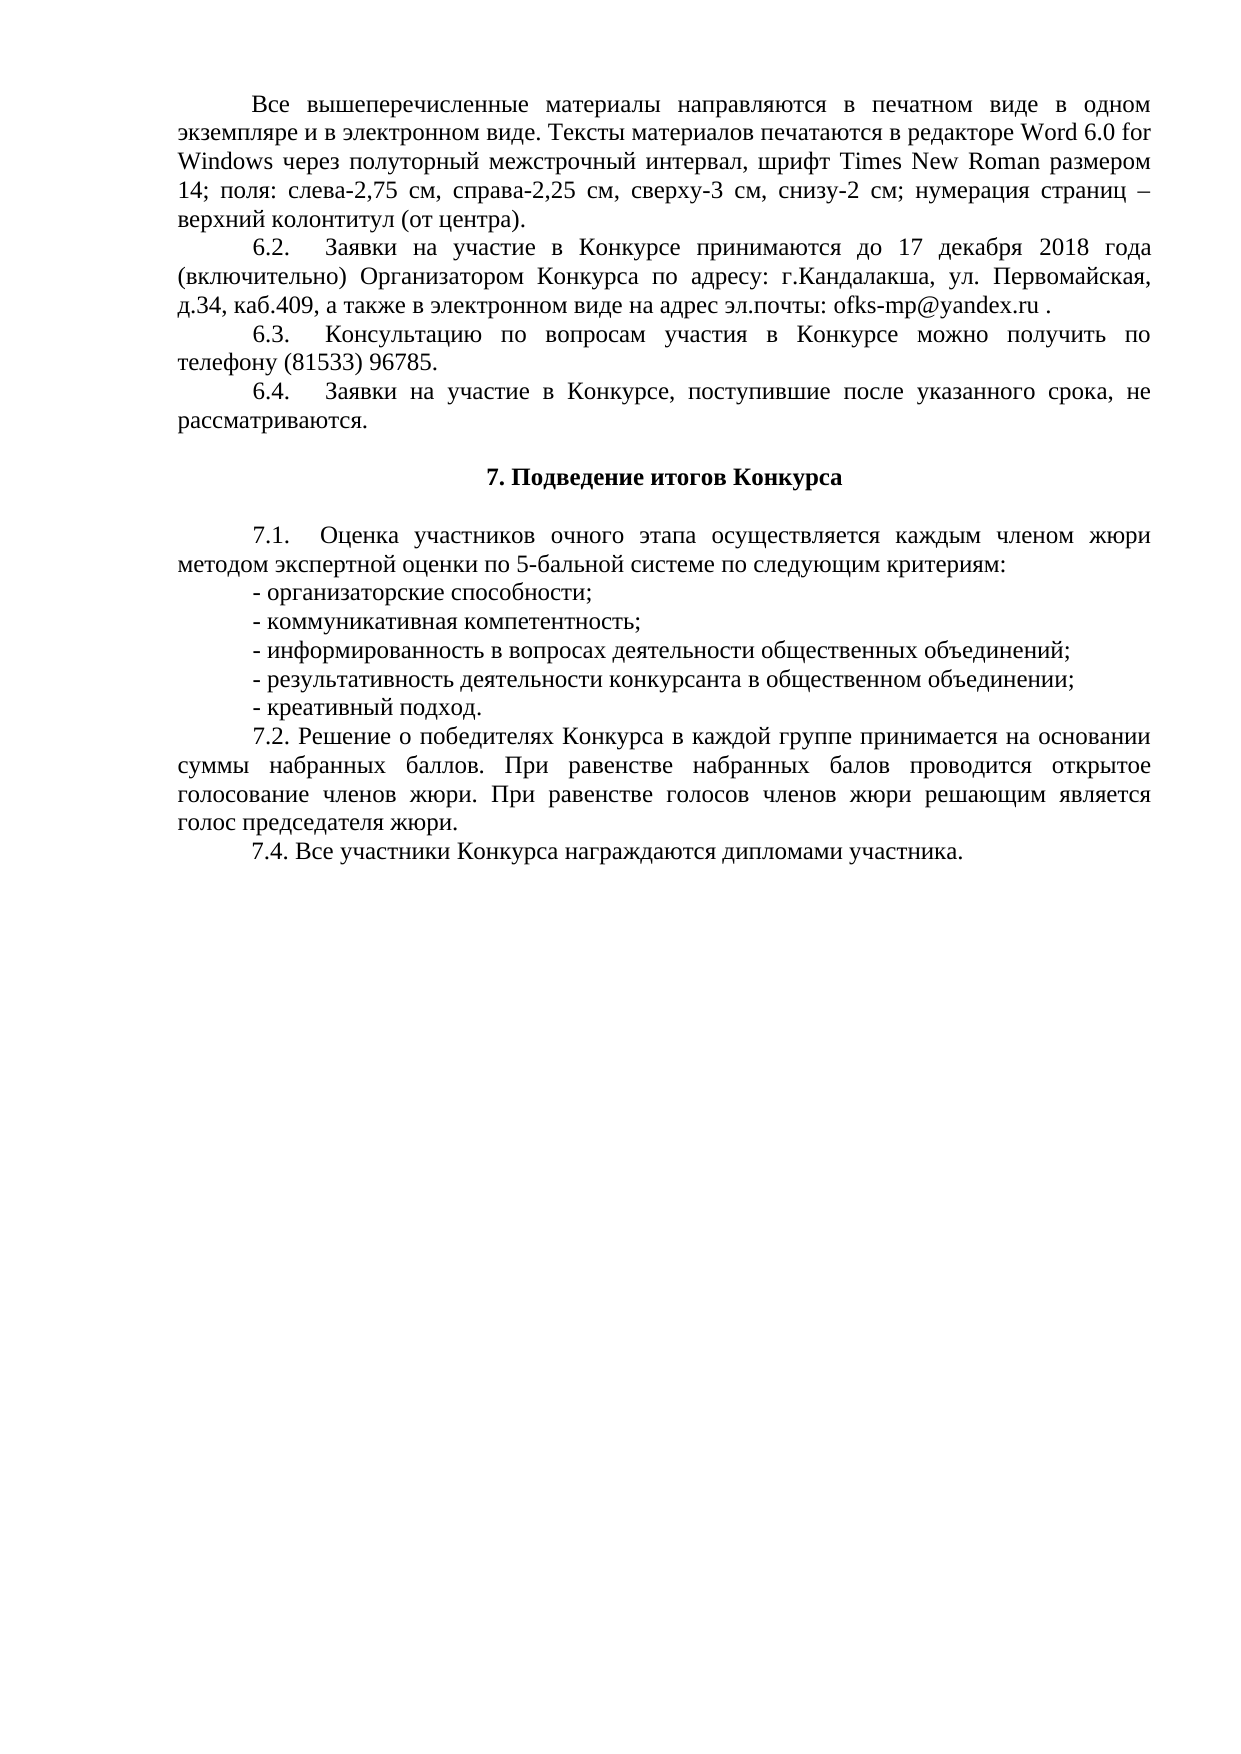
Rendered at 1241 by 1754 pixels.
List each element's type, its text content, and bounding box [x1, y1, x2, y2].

text 7. Подведение итогов Конкурса [177, 462, 1152, 491]
text - информированность в вопросах деятельности общественных объединений; [177, 635, 1152, 664]
text - организаторские способности; [177, 577, 1152, 606]
text 7.2. Решение о победителях Конкурса в каждой группе принимается на основании суммы набранных баллов. При равенстве набранных балов проводится открытое голосование членов жюри. При равенстве голосов членов жюри решающим является голос председателя жюри. [177, 721, 1152, 836]
text 7.1. Оценка участников очного этапа осуществляется каждым членом жюри методом экспертной оценки по 5-бальной системе по следующим критериям: [177, 520, 1152, 577]
list Консультацию по вопросам участия в Конкурсе можно получить по телефону (81533) 96785. [177, 319, 1152, 376]
text - результативность деятельности конкурсанта в общественном объединении; [177, 664, 1152, 692]
text 7.4. Все участники Конкурса награждаются дипломами участника. [177, 836, 1152, 865]
list Заявки на участие в Конкурсе принимаются до 17 декабря 2018 года (включительно) Организатором Конкурса по адресу: г.Кандалакша, ул. Первомайская, д.34, каб.409, а также в электронном виде на адрес эл.почты: ofks-mp@yandex.ru . [177, 232, 1152, 319]
text - коммуникативная компетентность; [177, 606, 1152, 635]
text Все вышеперечисленные материалы направляются в печатном виде в одном экземпляре и в электронном виде. Тексты материалов печатаются в редакторе Word 6.0 for Windows через полуторный межстрочный интервал, шрифт Times New Roman размером 14; поля: слева-2,75 см, справа-2,25 см, сверху-3 см, снизу-2 см; нумерация страниц – верхний колонтитул (от центра). [177, 89, 1152, 232]
list Заявки на участие в Конкурсе, поступившие после указанного срока, не рассматриваются. [177, 376, 1152, 434]
text - креативный подход. [177, 692, 1152, 721]
